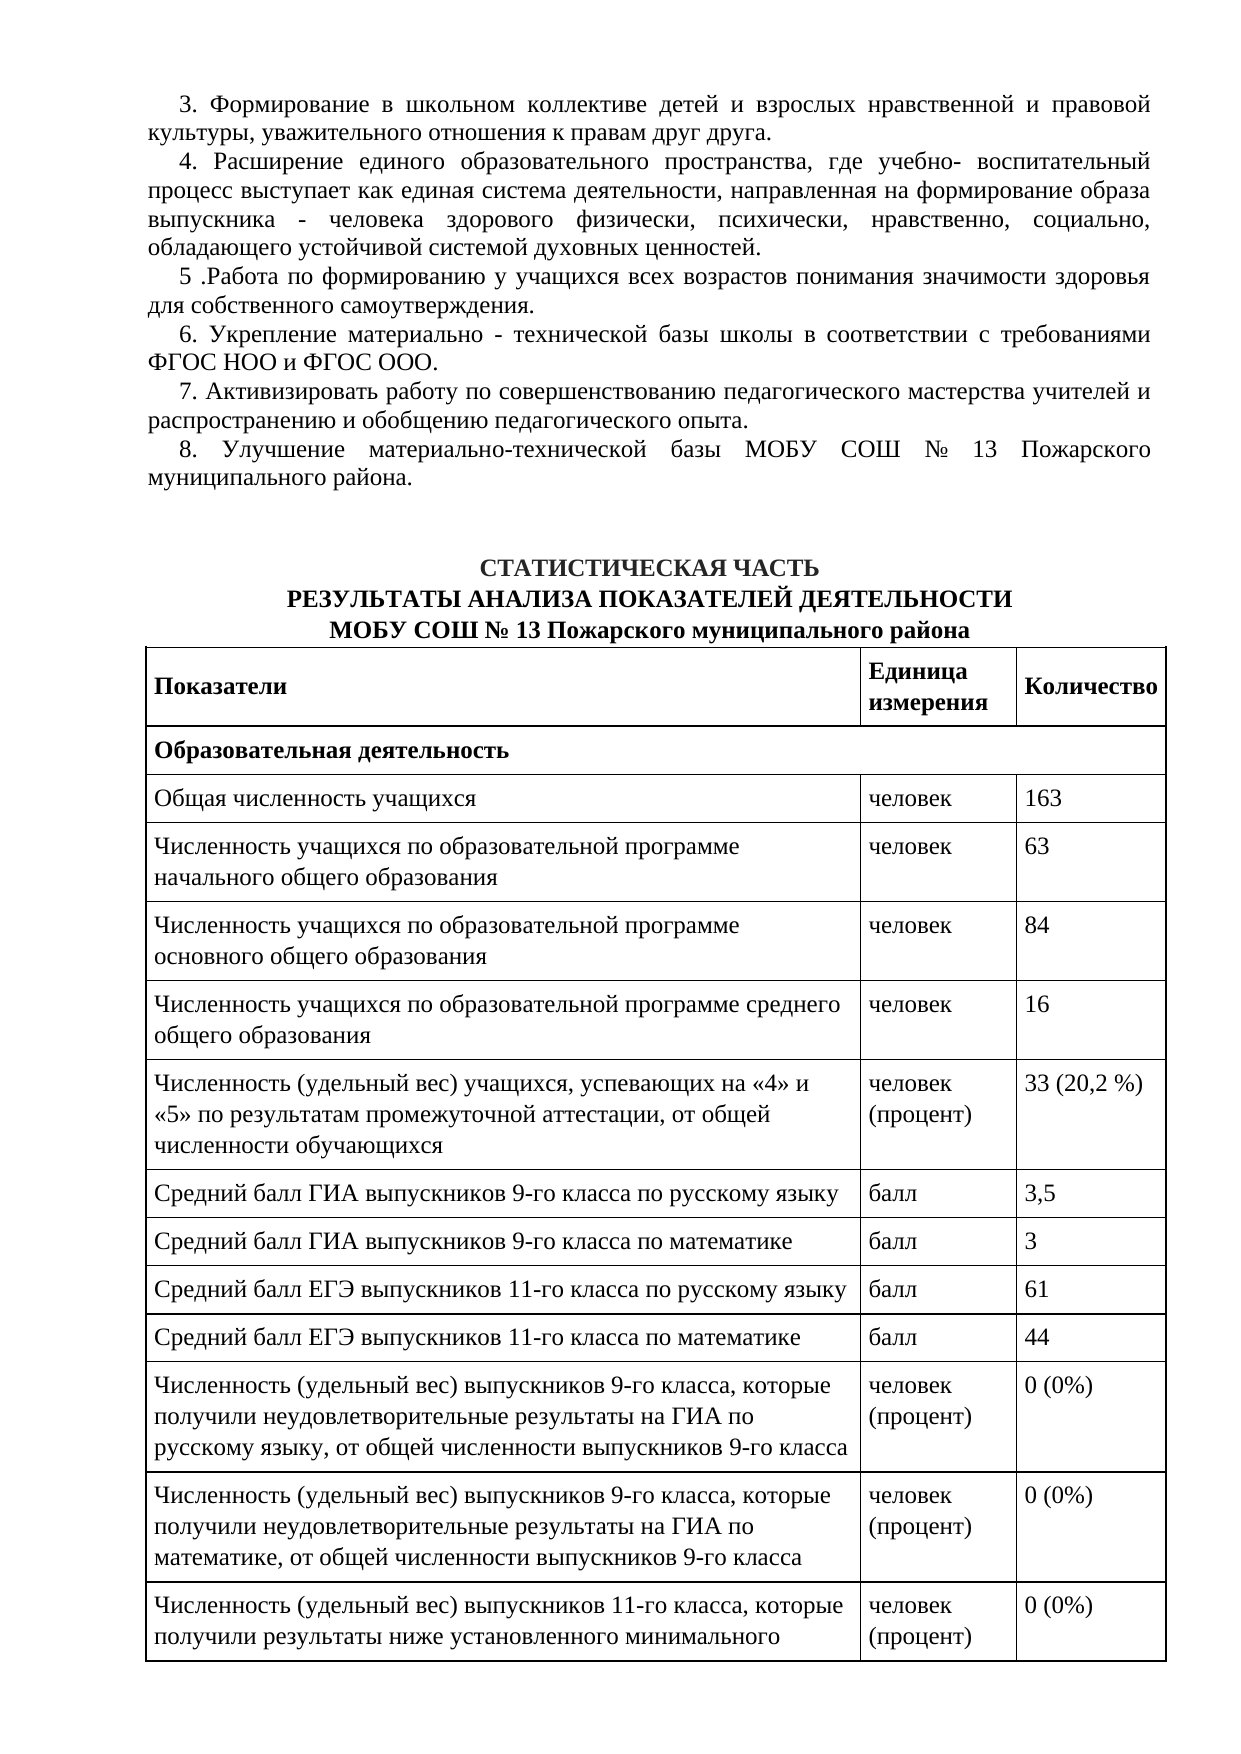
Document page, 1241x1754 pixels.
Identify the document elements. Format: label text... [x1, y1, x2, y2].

table_cell человек (процент) [861, 1060, 1016, 1169]
table_cell Средний балл ЕГЭ выпускников 11-го класса по русскому языку [147, 1266, 860, 1313]
table_cell 0 (0%) [1017, 1362, 1165, 1471]
table_cell балл [861, 1266, 1016, 1313]
table_cell Численность учащихся по образовательной программе начального общего образования [147, 823, 860, 901]
table_cell 61 [1017, 1266, 1165, 1313]
table_cell 3,5 [1017, 1170, 1165, 1217]
table_cell Численность (удельный вес) учащихся, успевающих на «4» и «5» по результатам промежуточной аттестации, от общей численности обучающихся [147, 1060, 860, 1169]
table_cell балл [861, 1315, 1016, 1361]
table_cell человек (процент) [861, 1362, 1016, 1471]
table_cell Численность учащихся по образовательной программе среднего общего образования [147, 981, 860, 1059]
table_cell 3 [1017, 1218, 1165, 1265]
table_cell Численность (удельный вес) выпускников 9-го класса, которые получили неудовлетворительные результаты на ГИА по математике, от общей численности выпускников 9-го класса [147, 1473, 860, 1581]
table_header Количество [1017, 648, 1165, 725]
table_cell Численность учащихся по образовательной программе основного общего образования [147, 902, 860, 979]
text 5 .Работа по формированию у учащихся всех возрастов понимания значимости здоровья для собственного самоутверждения. [148, 261, 1152, 319]
table_cell 0 (0%) [1017, 1583, 1165, 1660]
table_cell человек (процент) [861, 1583, 1016, 1660]
table_cell 84 [1017, 902, 1165, 979]
table_cell Средний балл ЕГЭ выпускников 11-го класса по математике [147, 1315, 860, 1361]
table_cell 44 [1017, 1315, 1165, 1361]
table_cell 33 (20,2 %) [1017, 1060, 1165, 1169]
table_cell 16 [1017, 981, 1165, 1059]
table_cell человек (процент) [861, 1473, 1016, 1581]
text 3. Формирование в школьном коллективе детей и взрослых нравственной и правовой культуры, уважительного отношения к правам друг друга. [148, 89, 1152, 146]
table_cell человек [861, 981, 1016, 1059]
text 6. Укрепление материально - технической базы школы в соответствии с требованиями ФГОС НОО и ФГОС ООО. [148, 319, 1152, 376]
table_cell Средний балл ГИА выпускников 9-го класса по математике [147, 1218, 860, 1265]
table_cell человек [861, 902, 1016, 979]
text МОБУ СОШ № 13 Пожарского муниципального района [148, 615, 1152, 644]
table_cell Численность (удельный вес) выпускников 9-го класса, которые получили неудовлетворительные результаты на ГИА по русскому языку, от общей численности выпускников 9-го класса [147, 1362, 860, 1471]
table_header Показатели [147, 648, 860, 725]
table_cell Средний балл ГИА выпускников 9-го класса по русскому языку [147, 1170, 860, 1217]
text СТАТИСТИЧЕСКАЯ ЧАСТЬ [148, 553, 1152, 582]
table_cell 0 (0%) [1017, 1473, 1165, 1581]
table_cell 163 [1017, 775, 1165, 821]
table_cell балл [861, 1170, 1016, 1217]
text 7. Активизировать работу по совершенствованию педагогического мастерства учителей и распространению и обобщению педагогического опыта. [148, 376, 1152, 434]
text РЕЗУЛЬТАТЫ АНАЛИЗА ПОКАЗАТЕЛЕЙ ДЕЯТЕЛЬНОСТИ [148, 584, 1152, 613]
table_cell Образовательная деятельность [147, 727, 1165, 773]
text 4. Расширение единого образовательного пространства, где учебно- воспитательный процесс выступает как единая система деятельности, направленная на формирование образа выпускника - человека здорового физически, психически, нравственно, социально, обладающего устойчивой системой духовных ценностей. [148, 146, 1152, 261]
table_cell 63 [1017, 823, 1165, 901]
table_cell балл [861, 1218, 1016, 1265]
table_cell Общая численность учащихся [147, 775, 860, 821]
table_header Единица измерения [861, 648, 1016, 725]
table_cell человек [861, 775, 1016, 821]
text 8. Улучшение материально-технической базы МОБУ СОШ № 13 Пожарского муниципального района. [148, 434, 1152, 491]
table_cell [147, 1583, 860, 1660]
table_cell человек [861, 823, 1016, 901]
